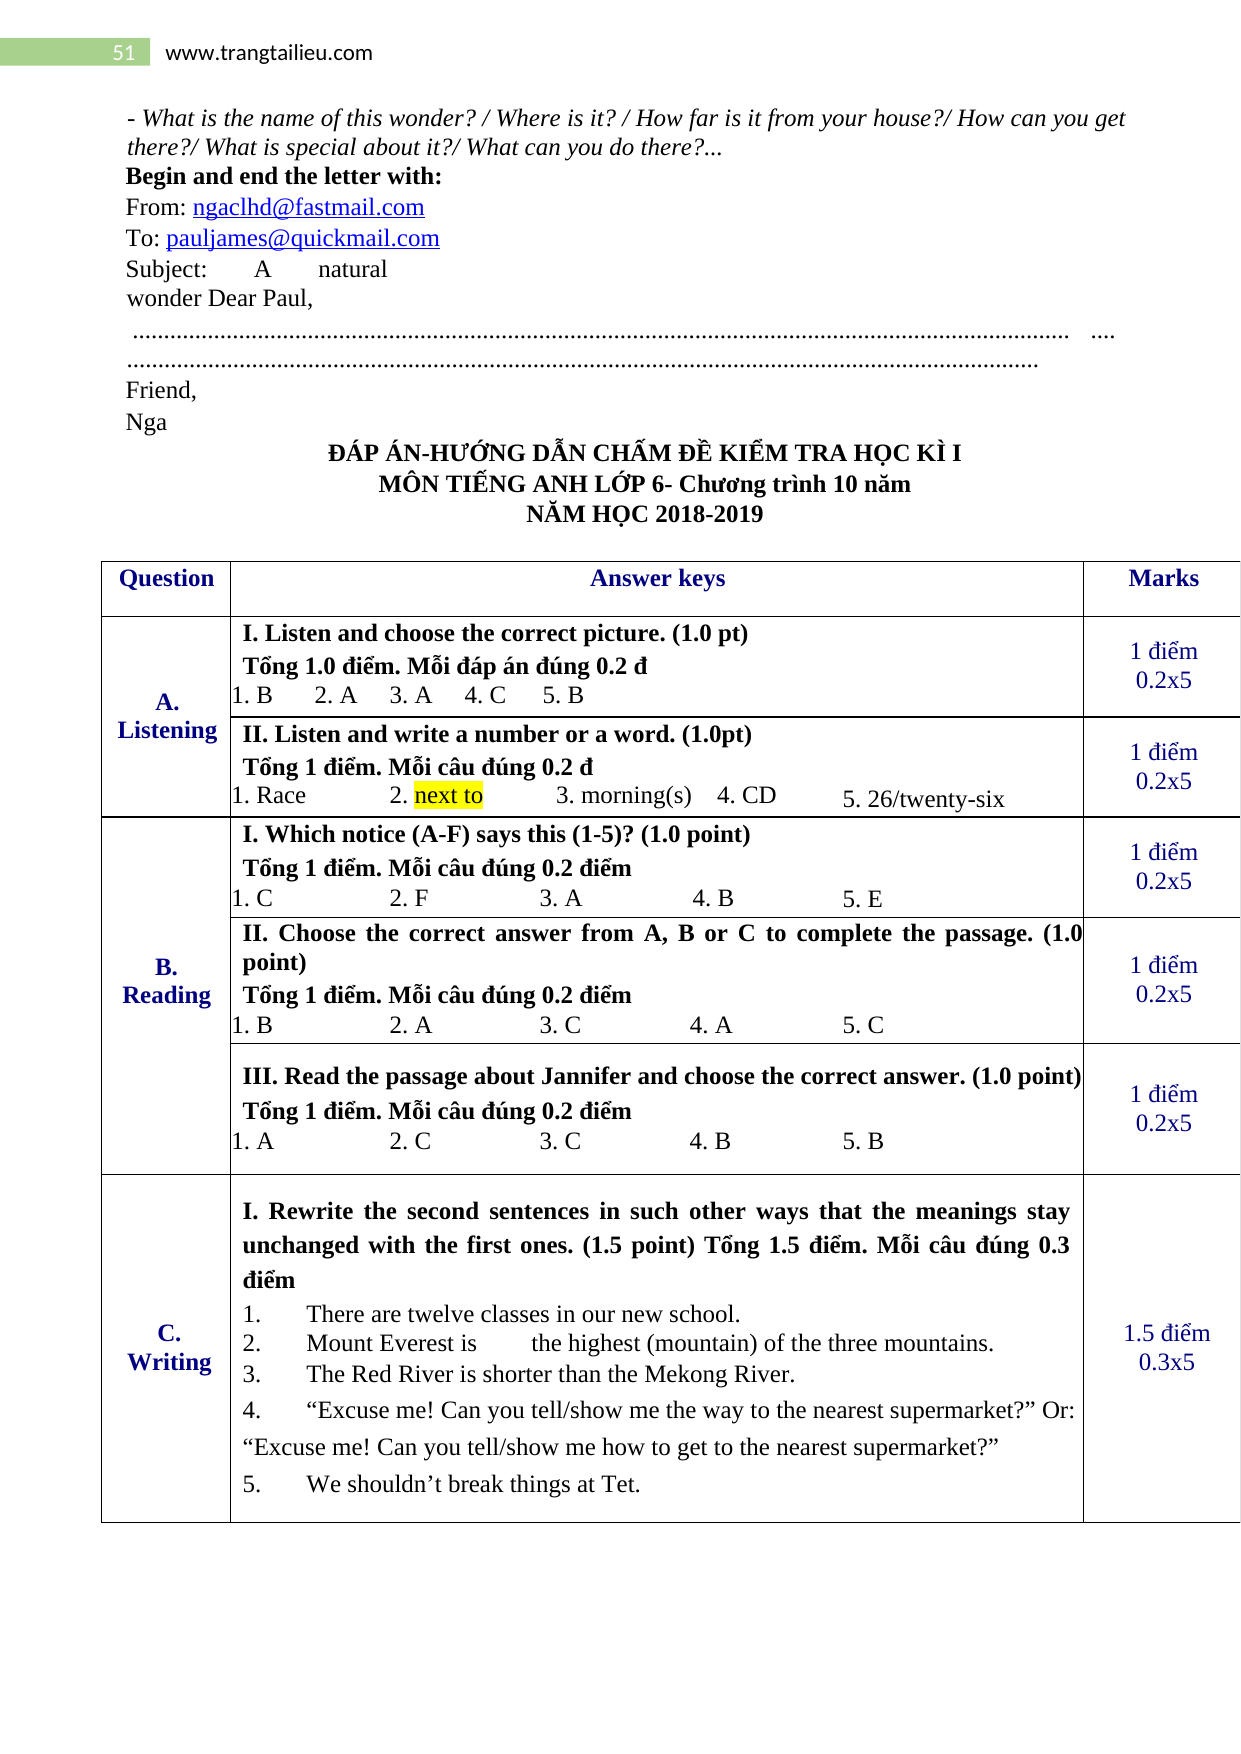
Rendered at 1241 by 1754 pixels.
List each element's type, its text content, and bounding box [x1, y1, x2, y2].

text MÔN TIẾNG ANH LỚP 6- Chương trình 10 năm [127, 469, 1163, 497]
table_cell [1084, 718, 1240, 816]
text Begin and end the letter with: [125, 161, 1115, 190]
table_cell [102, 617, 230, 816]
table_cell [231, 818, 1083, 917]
text ...................................................................................................................................................... ...................................................................................................................................................... [125, 315, 1115, 373]
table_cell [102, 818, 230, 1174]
text From: ngaclhd@fastmail.com [125, 192, 1163, 221]
text - What is the name of this wonder? / Where is it? / How far is it from your house?/ How can you get there?/ What is special about it?/ What can you do there?... [127, 104, 1163, 161]
text Subject: A natural wonder Dear Paul, [125, 254, 388, 312]
text NĂM HỌC 2018-2019 [127, 499, 1163, 528]
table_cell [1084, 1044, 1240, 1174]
text ĐÁP ÁN-HƯỚNG DẪN CHẤM ĐỀ KIỂM TRA HỌC KÌ I [127, 438, 1163, 466]
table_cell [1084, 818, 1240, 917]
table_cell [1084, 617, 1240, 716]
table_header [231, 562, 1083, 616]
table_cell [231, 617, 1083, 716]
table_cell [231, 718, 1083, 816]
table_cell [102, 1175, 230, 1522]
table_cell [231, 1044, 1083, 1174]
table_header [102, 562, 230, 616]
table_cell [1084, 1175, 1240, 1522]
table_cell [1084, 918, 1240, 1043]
text To: pauljames@quickmail.com [125, 223, 1163, 252]
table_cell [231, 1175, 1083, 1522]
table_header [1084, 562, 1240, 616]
text Friend, [125, 375, 1115, 404]
text Nga [125, 407, 1115, 435]
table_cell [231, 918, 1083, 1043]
